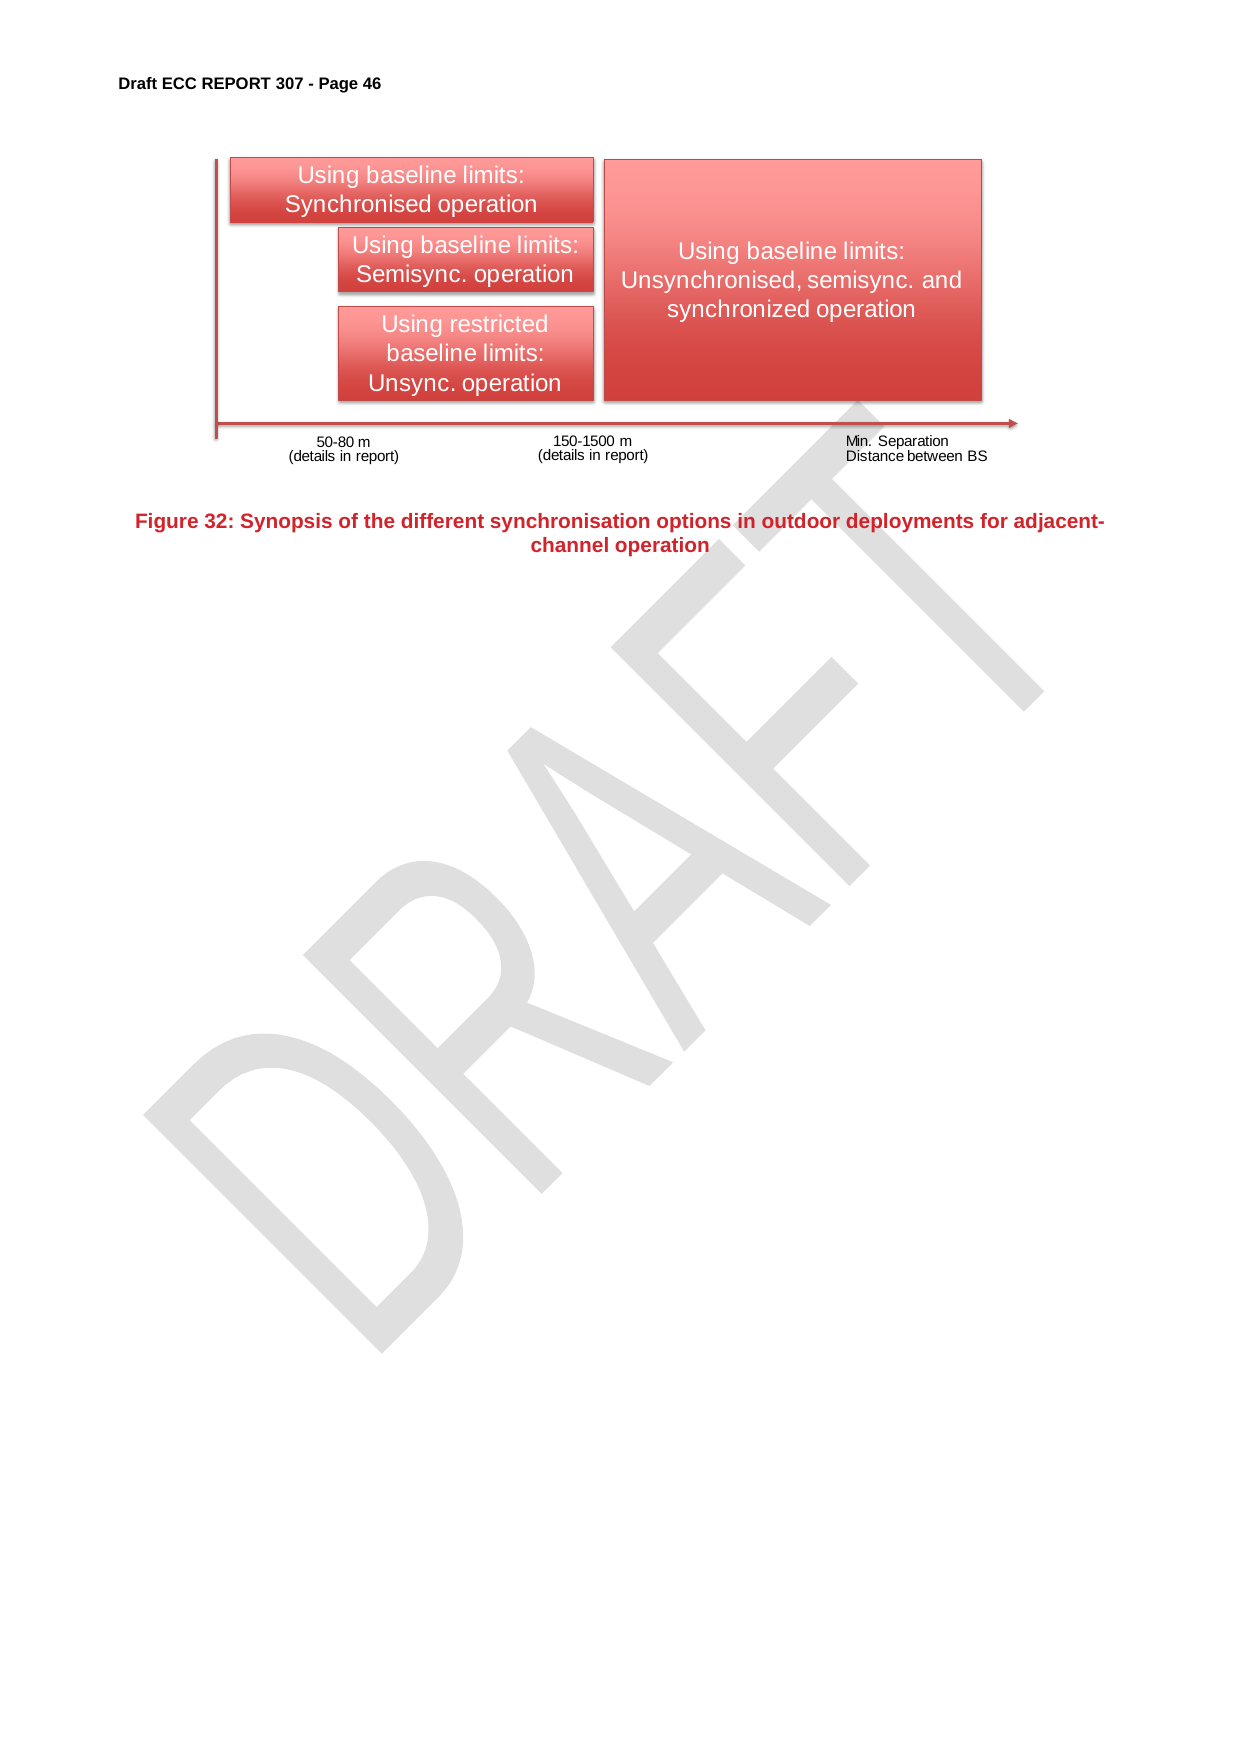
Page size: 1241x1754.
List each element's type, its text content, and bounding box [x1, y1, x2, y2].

text Figure 32: Synopsis of the different synchronisation options in outdoor deployments for adjacent-channel operation [118, 509, 1122, 557]
